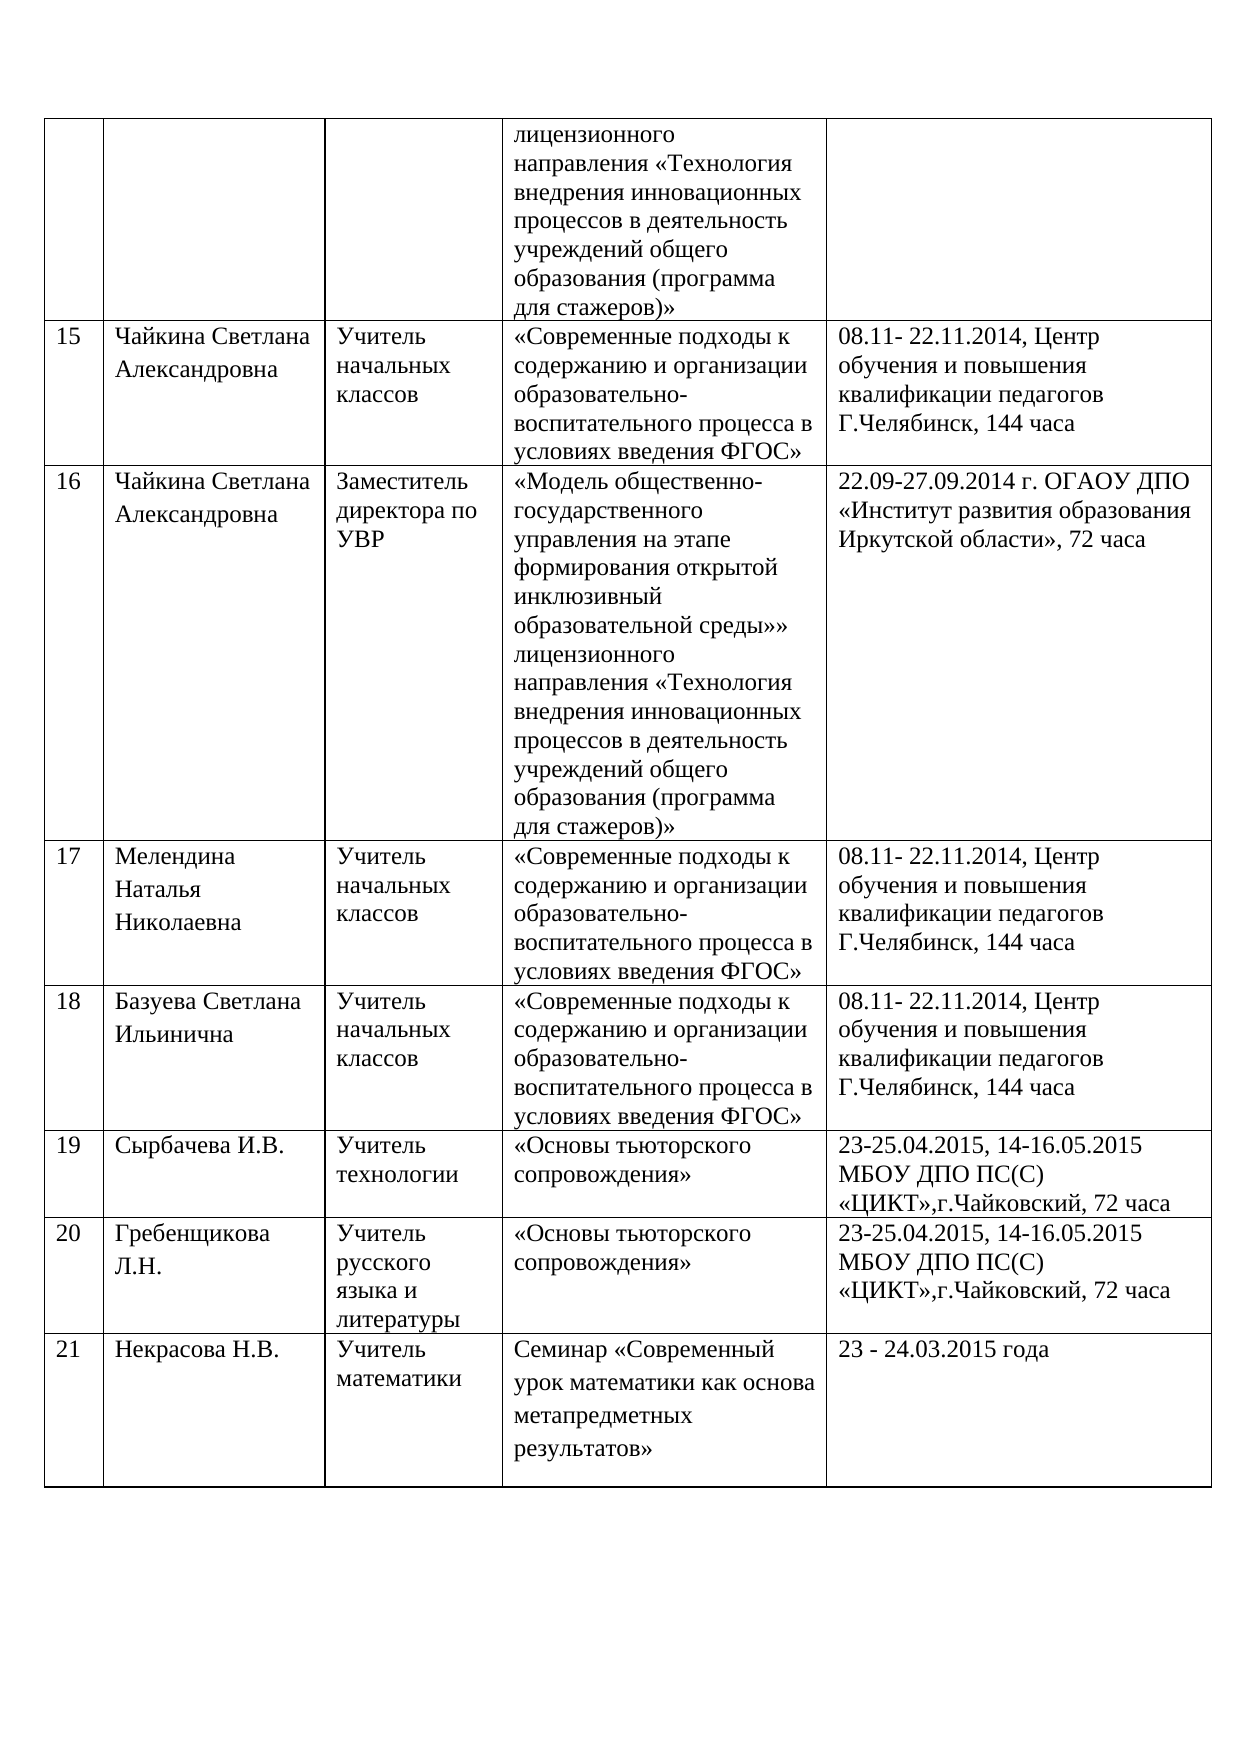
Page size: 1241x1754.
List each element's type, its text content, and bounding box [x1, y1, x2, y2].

table_cell 22.09-27.09.2014 г. ОГАОУ ДПО «Институт развития образования Иркутской области», 72 часа [827, 466, 1211, 840]
table_cell 08.11- 22.11.2014, Центр обучения и повышения квалификации педагогов Г.Челябинск, 144 часа [827, 841, 1211, 985]
table_cell «Основы тьюторского сопровождения» [503, 1218, 826, 1333]
table_cell 20 [45, 1218, 103, 1333]
table_cell Некрасова Н.В. [104, 1334, 324, 1486]
table_cell 15 [45, 321, 103, 465]
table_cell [326, 119, 502, 320]
table_cell 21 [45, 1334, 103, 1486]
table_cell «Современные подходы к содержанию и организации образовательно-воспитательного процесса в условиях введения ФГОС» [503, 986, 826, 1129]
table_cell Гребенщикова Л.Н. [104, 1218, 324, 1333]
table_cell 17 [45, 841, 103, 985]
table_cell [503, 1334, 826, 1486]
table_cell Заместитель директора по УВР [326, 466, 502, 840]
table_cell «Современные подходы к содержанию и организации образовательно-воспитательного процесса в условиях введения ФГОС» [503, 841, 826, 985]
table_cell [503, 119, 826, 320]
table_cell Учитель технологии [326, 1131, 502, 1217]
table_cell «Основы тьюторского сопровождения» [503, 1131, 826, 1217]
table_cell «Современные подходы к содержанию и организации образовательно-воспитательного процесса в условиях введения ФГОС» [503, 321, 826, 465]
table_cell Учитель начальных классов [326, 986, 502, 1129]
table_cell Учитель русского языка и литературы [326, 1218, 502, 1333]
table_cell 23-25.04.2015, 14-16.05.2015 МБОУ ДПО ПС(С) «ЦИКТ»,г.Чайковский, 72 часа [827, 1131, 1211, 1217]
table_cell 18 [45, 986, 103, 1129]
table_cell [104, 119, 324, 320]
table_cell Чайкина Светлана Александровна [104, 321, 324, 465]
table_cell Базуева Светлана Ильинична [104, 986, 324, 1129]
table_cell Учитель начальных классов [326, 321, 502, 465]
table_cell 19 [45, 1131, 103, 1217]
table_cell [827, 1334, 1211, 1486]
table_cell 08.11- 22.11.2014, Центр обучения и повышения квалификации педагогов Г.Челябинск, 144 часа [827, 321, 1211, 465]
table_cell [827, 119, 1211, 320]
table_cell 14 [45, 119, 103, 320]
table_cell 16 [45, 466, 103, 840]
table_cell Учитель математики [326, 1334, 502, 1486]
table_cell Чайкина Светлана Александровна [104, 466, 324, 840]
table_cell Учитель начальных классов [326, 841, 502, 985]
table_cell Мелендина Наталья Николаевна [104, 841, 324, 985]
table_cell Сырбачева И.В. [104, 1131, 324, 1217]
table_cell 08.11- 22.11.2014, Центр обучения и повышения квалификации педагогов Г.Челябинск, 144 часа [827, 986, 1211, 1129]
table_cell 23-25.04.2015, 14-16.05.2015 МБОУ ДПО ПС(С) «ЦИКТ»,г.Чайковский, 72 часа [827, 1218, 1211, 1333]
